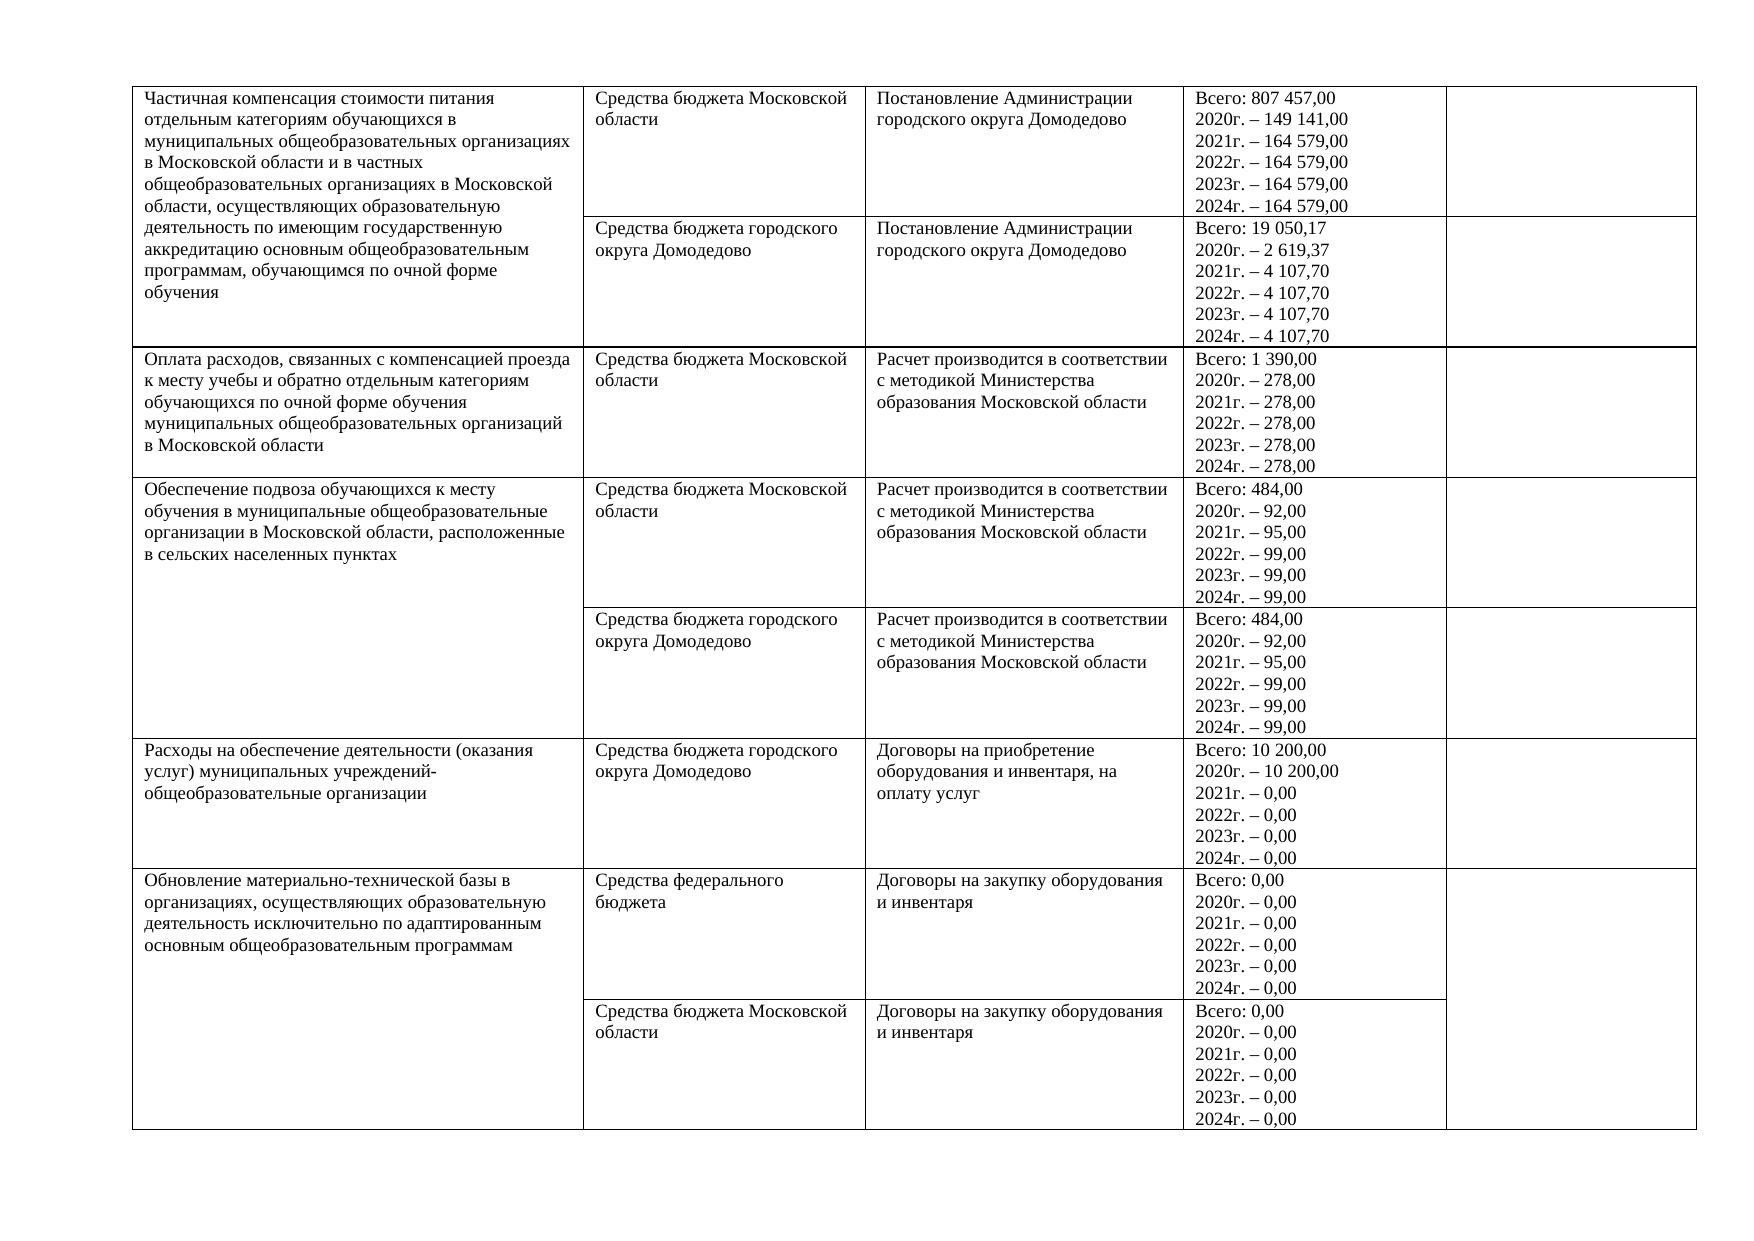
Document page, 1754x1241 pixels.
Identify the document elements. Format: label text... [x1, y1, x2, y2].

table_cell Расчет производится в соответствии с методикой Министерства образования Московской области [866, 478, 1183, 607]
table_cell Средства бюджета Московской области [584, 478, 865, 607]
table_cell [1447, 478, 1696, 607]
table_cell Средства бюджета городского округа Домодедово [584, 739, 865, 868]
table_cell Постановление Администрации городского округа Домодедово [866, 87, 1183, 216]
table_cell Средства бюджета городского округа Домодедово [584, 608, 865, 738]
table_cell [1447, 87, 1696, 216]
table_cell [1447, 739, 1696, 868]
table_cell Всего: 807 457,00 2020г. – 149 141,00 2021г. – 164 579,00 2022г. – 164 579,00 2023г. – 164 579,00 2024г. – 164 579,00 [1184, 87, 1446, 216]
table_cell Постановление Администрации городского округа Домодедово [866, 217, 1183, 346]
table_cell Средства бюджета Московской области [584, 348, 865, 477]
table_cell Оплата расходов, связанных с компенсацией проезда к месту учебы и обратно отдельным категориям обучающихся по очной форме обучения муниципальных общеобразовательных организаций в Московской области [133, 348, 583, 477]
table_cell Частичная компенсация стоимости питания отдельным категориям обучающихся в муниципальных общеобразовательных организациях в Московской области и в частных общеобразовательных организациях в Московской области, осуществляющих образовательную деятельность по имеющим государственную аккредитацию основным общеобразовательным программам, обучающимся по очной форме обучения [133, 87, 583, 346]
table_cell Всего: 19 050,17 2020г. – 2 619,37 2021г. – 4 107,70 2022г. – 4 107,70 2023г. – 4 107,70 2024г. – 4 107,70 [1184, 217, 1446, 346]
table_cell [866, 1000, 1183, 1129]
table_cell [1447, 348, 1696, 477]
table_cell Расходы на обеспечение деятельности (оказания услуг) муниципальных учреждений- общеобразовательные организации [133, 739, 583, 868]
table_cell Всего: 484,00 2020г. – 92,00 2021г. – 95,00 2022г. – 99,00 2023г. – 99,00 2024г. – 99,00 [1184, 608, 1446, 738]
table_cell Договоры на приобретение оборудования и инвентаря, на оплату услуг [866, 739, 1183, 868]
table_cell Всего: 10 200,00 2020г. – 10 200,00 2021г. – 0,00 2022г. – 0,00 2023г. – 0,00 2024г. – 0,00 [1184, 739, 1446, 868]
table_cell Всего: 0,00 2020г. – 0,00 2021г. – 0,00 2022г. – 0,00 2023г. – 0,00 2024г. – 0,00 [1184, 869, 1446, 998]
table_cell [1447, 217, 1696, 346]
table_cell Средства бюджета городского округа Домодедово [584, 217, 865, 346]
table_cell Расчет производится в соответствии с методикой Министерства образования Московской области [866, 608, 1183, 738]
table_cell Всего: 1 390,00 2020г. – 278,00 2021г. – 278,00 2022г. – 278,00 2023г. – 278,00 2024г. – 278,00 [1184, 348, 1446, 477]
table_cell Средства бюджета Московской области [584, 1000, 865, 1129]
table_cell Всего: 484,00 2020г. – 92,00 2021г. – 95,00 2022г. – 99,00 2023г. – 99,00 2024г. – 99,00 [1184, 478, 1446, 607]
table_cell [1447, 869, 1696, 1129]
table_cell Средства федерального бюджета [584, 869, 865, 998]
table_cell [1184, 1000, 1446, 1129]
table_cell Договоры на закупку оборудования и инвентаря [866, 869, 1183, 998]
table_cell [584, 87, 865, 216]
table_cell Расчет производится в соответствии с методикой Министерства образования Московской области [866, 348, 1183, 477]
table_cell Обеспечение подвоза обучающихся к месту обучения в муниципальные общеобразовательные организации в Московской области, расположенные в сельских населенных пунктах [133, 478, 583, 738]
table_cell Обновление материально-технической базы в организациях, осуществляющих образовательную деятельность исключительно по адаптированным основным общеобразовательным программам [133, 869, 583, 1129]
table_cell [1447, 608, 1696, 738]
